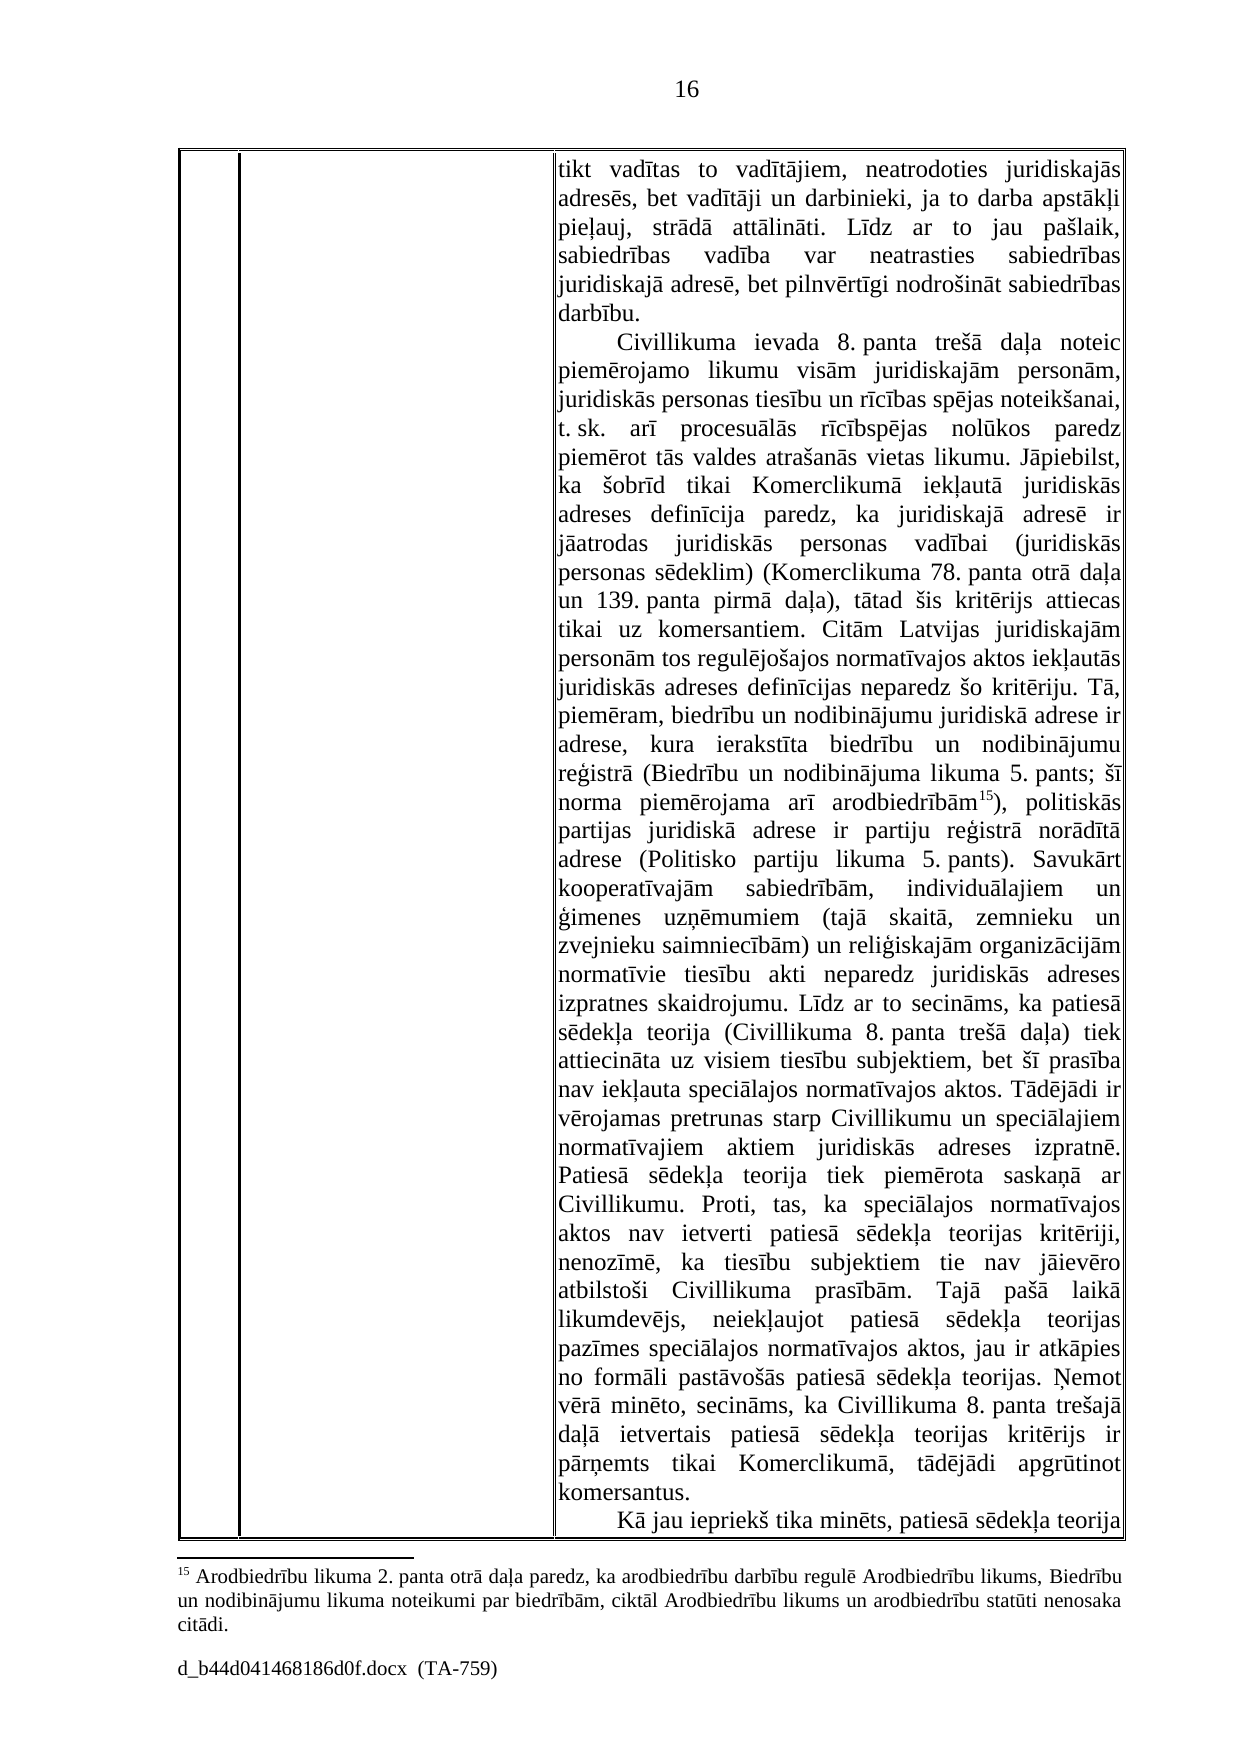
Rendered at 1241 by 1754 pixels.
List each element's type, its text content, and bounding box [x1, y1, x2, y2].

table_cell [239, 151, 555, 1537]
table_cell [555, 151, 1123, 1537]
table_cell 2. [180, 149, 239, 1537]
